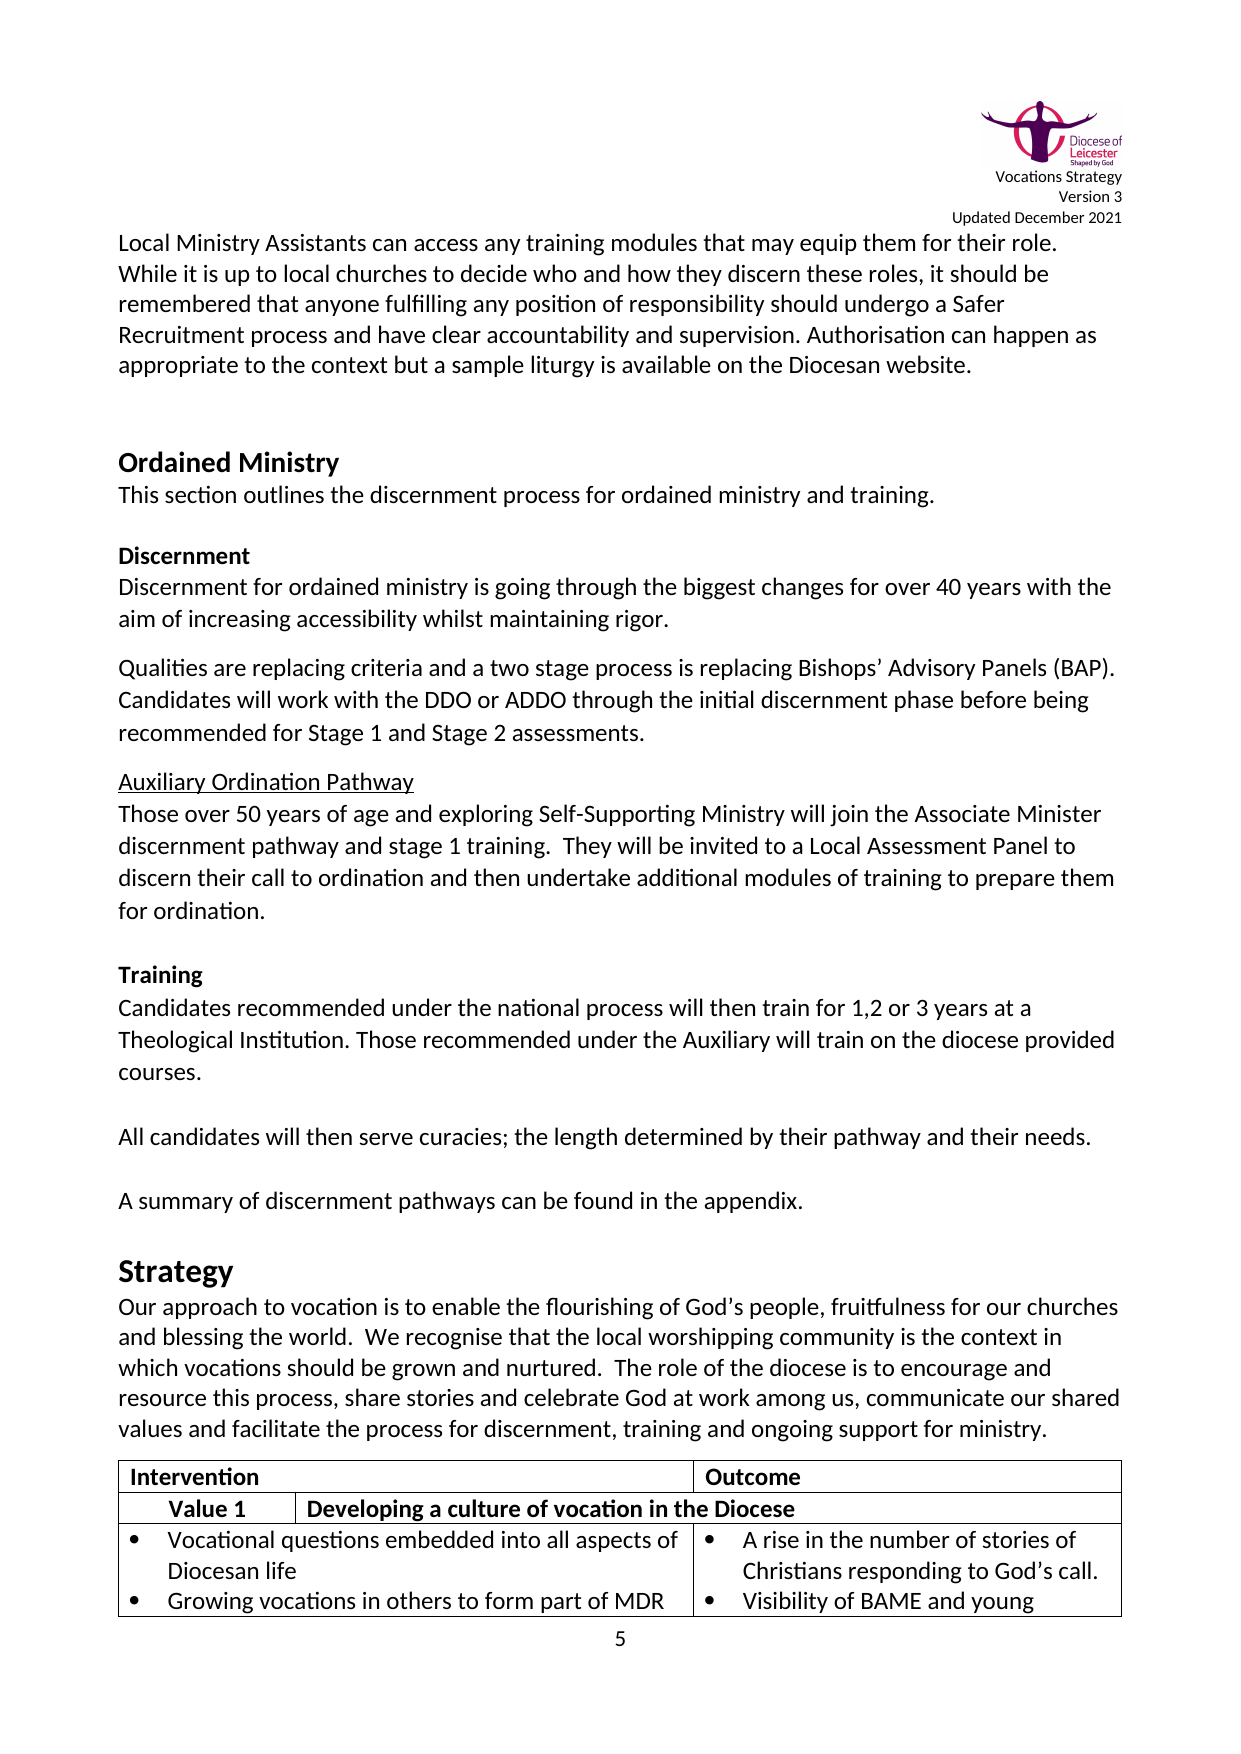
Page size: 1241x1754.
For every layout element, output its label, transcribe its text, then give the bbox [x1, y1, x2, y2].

text Strategy [118, 1250, 1122, 1291]
text Discernment [118, 540, 1122, 571]
text Candidates recommended under the national process will then train for 1,2 or 3 years at a Theological Institution. Those recommended under the Auxiliary will train on the diocese provided courses. [118, 992, 1122, 1087]
text Those over 50 years of age and exploring Self-Supporting Ministry will join the Associate Minister discernment pathway and stage 1 training. They will be invited to a Local Assessment Panel to discern their call to ordination and then undertake additional modules of training to prepare them for ordination. [118, 798, 1122, 925]
text Qualities are replacing criteria and a two stage process is replacing Bishops’ Advisory Panels (BAP). Candidates will work with the DDO or ADDO through the initial discernment phase before being recommended for Stage 1 and Stage 2 assessments. [118, 652, 1122, 747]
text Training [118, 959, 1122, 990]
text Auxiliary Ordination Pathway [118, 766, 1122, 796]
table_cell A rise in the number of stories of Christians responding to God’s call. Visibility of BAME and young leaders [694, 1524, 1121, 1616]
text Ordained Ministry [118, 444, 1122, 479]
table_cell Developing a culture of vocation in the Diocese [296, 1493, 1121, 1523]
text All candidates will then serve curacies; the length determined by their pathway and their needs. [118, 1121, 1122, 1151]
text This section outlines the discernment process for ordained ministry and training. [118, 479, 1122, 510]
table_header Intervention [119, 1461, 693, 1492]
text Discernment for ordained ministry is going through the biggest changes for over 40 years with the aim of increasing accessibility whilst maintaining rigor. [118, 571, 1122, 634]
text A summary of discernment pathways can be found in the appendix. [118, 1186, 1122, 1216]
table_header Outcome [694, 1461, 1121, 1492]
text Local Ministry Assistants can access any training modules that may equip them for their role. While it is up to local churches to decide who and how they discern these roles, it should be remembered that anyone fulfilling any position of responsibility should undergo a Safer Recruitment process and have clear accountability and supervision. Authorisation can happen as appropriate to the context but a sample liturgy is available on the Diocesan website. [118, 227, 1122, 380]
table_cell Value 1 [119, 1493, 295, 1523]
picture [981, 101, 1123, 167]
text Our approach to vocation is to enable the flourishing of God’s people, fruitfulness for our churches and blessing the world. We recognise that the local worshipping community is the context in which vocations should be grown and nurtured. The role of the diocese is to encourage and resource this process, share stories and celebrate God at work among us, communicate our shared values and facilitate the process for discernment, training and ongoing support for ministry. [118, 1291, 1122, 1443]
